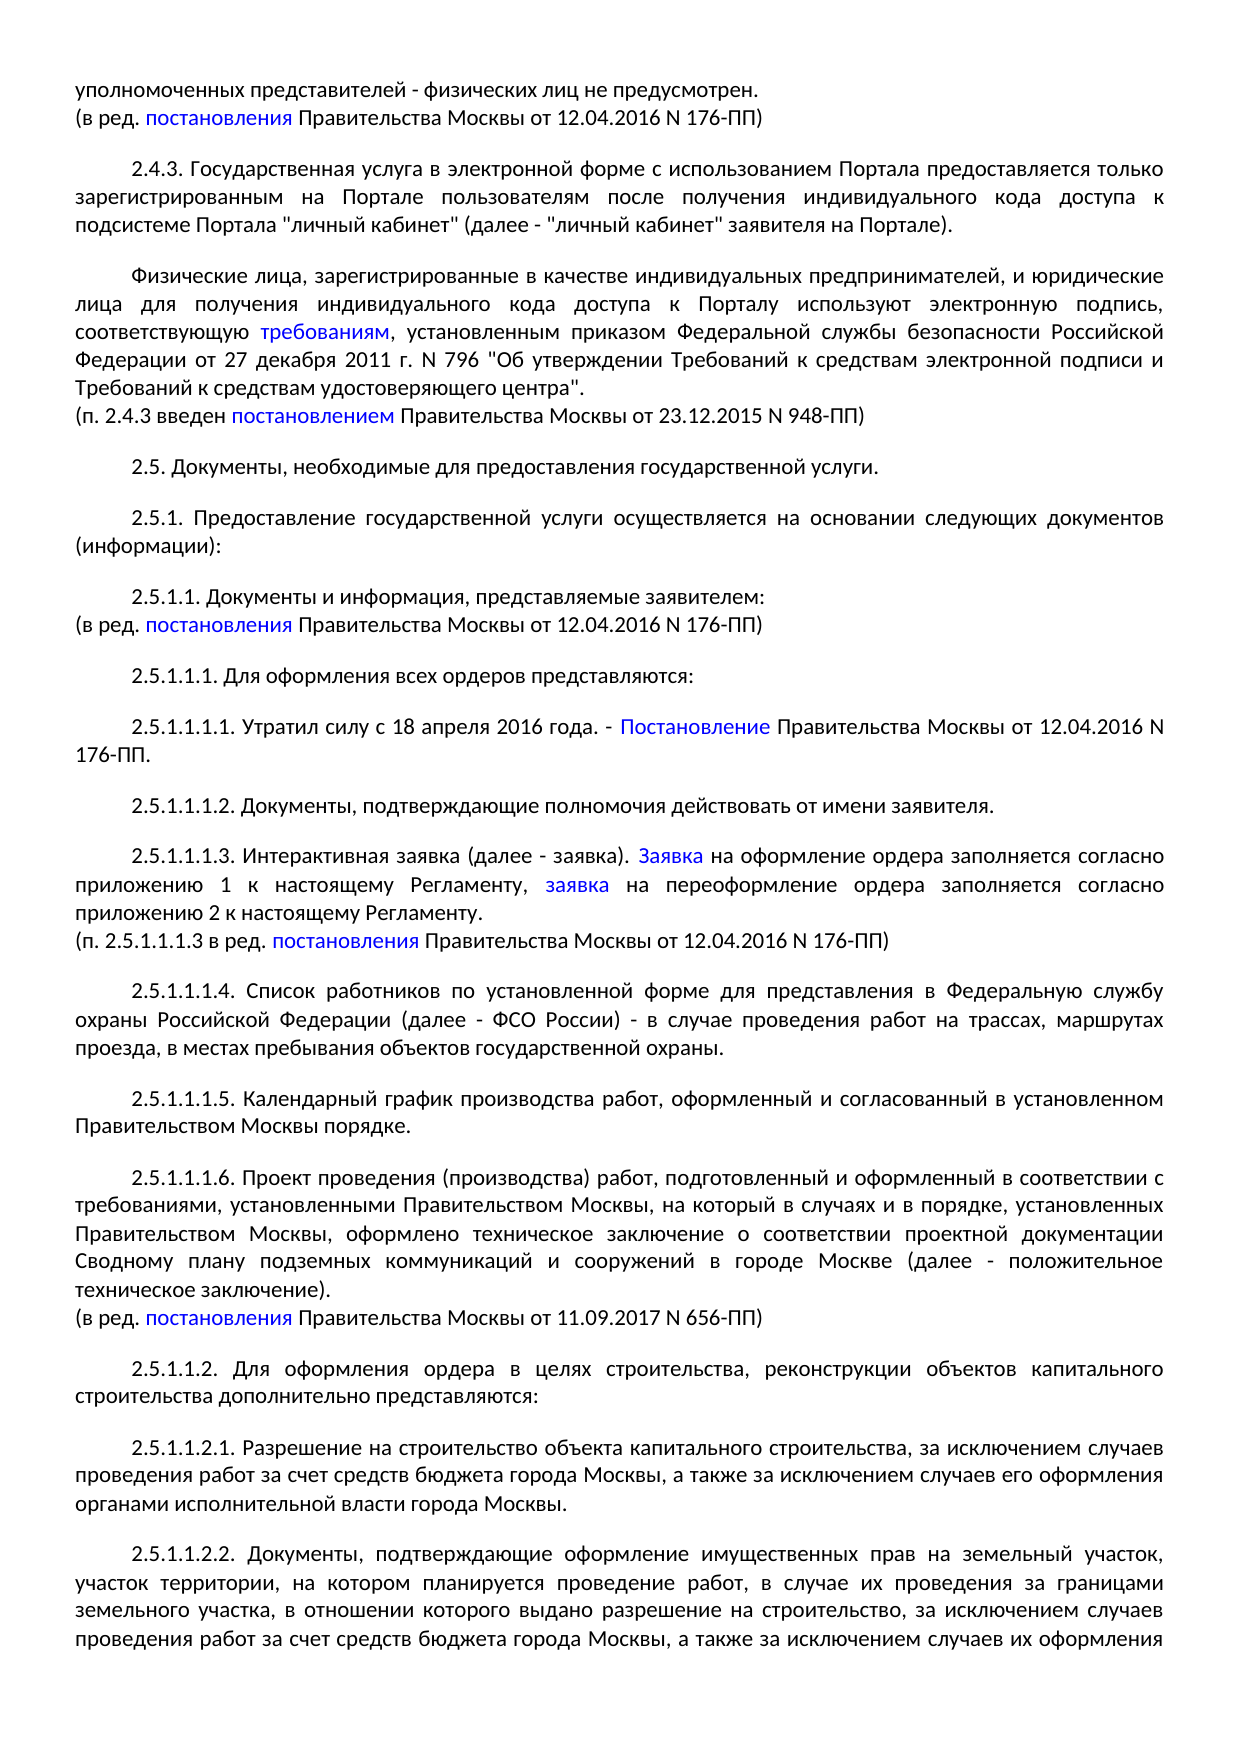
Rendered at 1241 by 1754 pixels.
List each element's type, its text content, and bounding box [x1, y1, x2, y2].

text 2.5.1.1.1.6. Проект проведения (производства) работ, подготовленный и оформленный в соответствии с требованиями, установленными Правительством Москвы, на который в случаях и в порядке, установленных Правительством Москвы, оформлено техническое заключение о соответствии проектной документации Сводному плану подземных коммуникаций и сооружений в городе Москве (далее - положительное техническое заключение). [75, 1163, 1165, 1303]
text 2.5. Документы, необходимые для предоставления государственной услуги. [75, 452, 1165, 480]
text (п. 2.4.3 введен постановлением Правительства Москвы от 23.12.2015 N 948-ПП) [75, 401, 1165, 429]
text 2.5.1. Предоставление государственной услуги осуществляется на основании следующих документов (информации): [75, 503, 1165, 559]
text (п. 2.5.1.1.1.3 в ред. постановления Правительства Москвы от 12.04.2016 N 176-ПП) [75, 926, 1165, 954]
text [75, 1539, 1165, 1652]
text 2.5.1.1.1.5. Календарный график производства работ, оформленный и согласованный в установленном Правительством Москвы порядке. [75, 1084, 1165, 1140]
text Физические лица, зарегистрированные в качестве индивидуальных предпринимателей, и юридические лица для получения индивидуального кода доступа к Порталу используют электронную подпись, соответствующую требованиям, установленным приказом Федеральной службы безопасности Российской Федерации от 27 декабря 2011 г. N 796 "Об утверждении Требований к средствам электронной подписи и Требований к средствам удостоверяющего центра". [75, 261, 1165, 401]
text 2.5.1.1.2.1. Разрешение на строительство объекта капитального строительства, за исключением случаев проведения работ за счет средств бюджета города Москвы, а также за исключением случаев его оформления органами исполнительной власти города Москвы. [75, 1433, 1165, 1517]
text 2.5.1.1.1.4. Список работников по установленной форме для представления в Федеральную службу охраны Российской Федерации (далее - ФСО России) - в случае проведения работ на трассах, маршрутах проезда, в местах пребывания объектов государственной охраны. [75, 977, 1165, 1061]
text 2.5.1.1.2. Для оформления ордера в целях строительства, реконструкции объектов капитального строительства дополнительно представляются: [75, 1354, 1165, 1410]
text 2.5.1.1.1.3. Интерактивная заявка (далее - заявка). Заявка на оформление ордера заполняется согласно приложению 1 к настоящему Регламенту, заявка на переоформление ордера заполняется согласно приложению 2 к настоящему Регламенту. [75, 842, 1165, 926]
text 2.4.3. Государственная услуга в электронной форме с использованием Портала предоставляется только зарегистрированным на Портале пользователям после получения индивидуального кода доступа к подсистеме Портала "личный кабинет" (далее - "личный кабинет" заявителя на Портале). [75, 154, 1165, 238]
text 2.5.1.1.1. Для оформления всех ордеров представляются: [75, 661, 1165, 689]
text (в ред. постановления Правительства Москвы от 11.09.2017 N 656-ПП) [75, 1303, 1165, 1331]
text 2.5.1.1.1.2. Документы, подтверждающие полномочия действовать от имени заявителя. [75, 791, 1165, 819]
text (в ред. постановления Правительства Москвы от 12.04.2016 N 176-ПП) [75, 610, 1165, 638]
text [75, 75, 1165, 103]
text (в ред. постановления Правительства Москвы от 12.04.2016 N 176-ПП) [75, 103, 1165, 131]
text 2.5.1.1. Документы и информация, представляемые заявителем: [75, 582, 1165, 610]
text 2.5.1.1.1.1. Утратил силу с 18 апреля 2016 года. - Постановление Правительства Москвы от 12.04.2016 N 176-ПП. [75, 712, 1165, 768]
